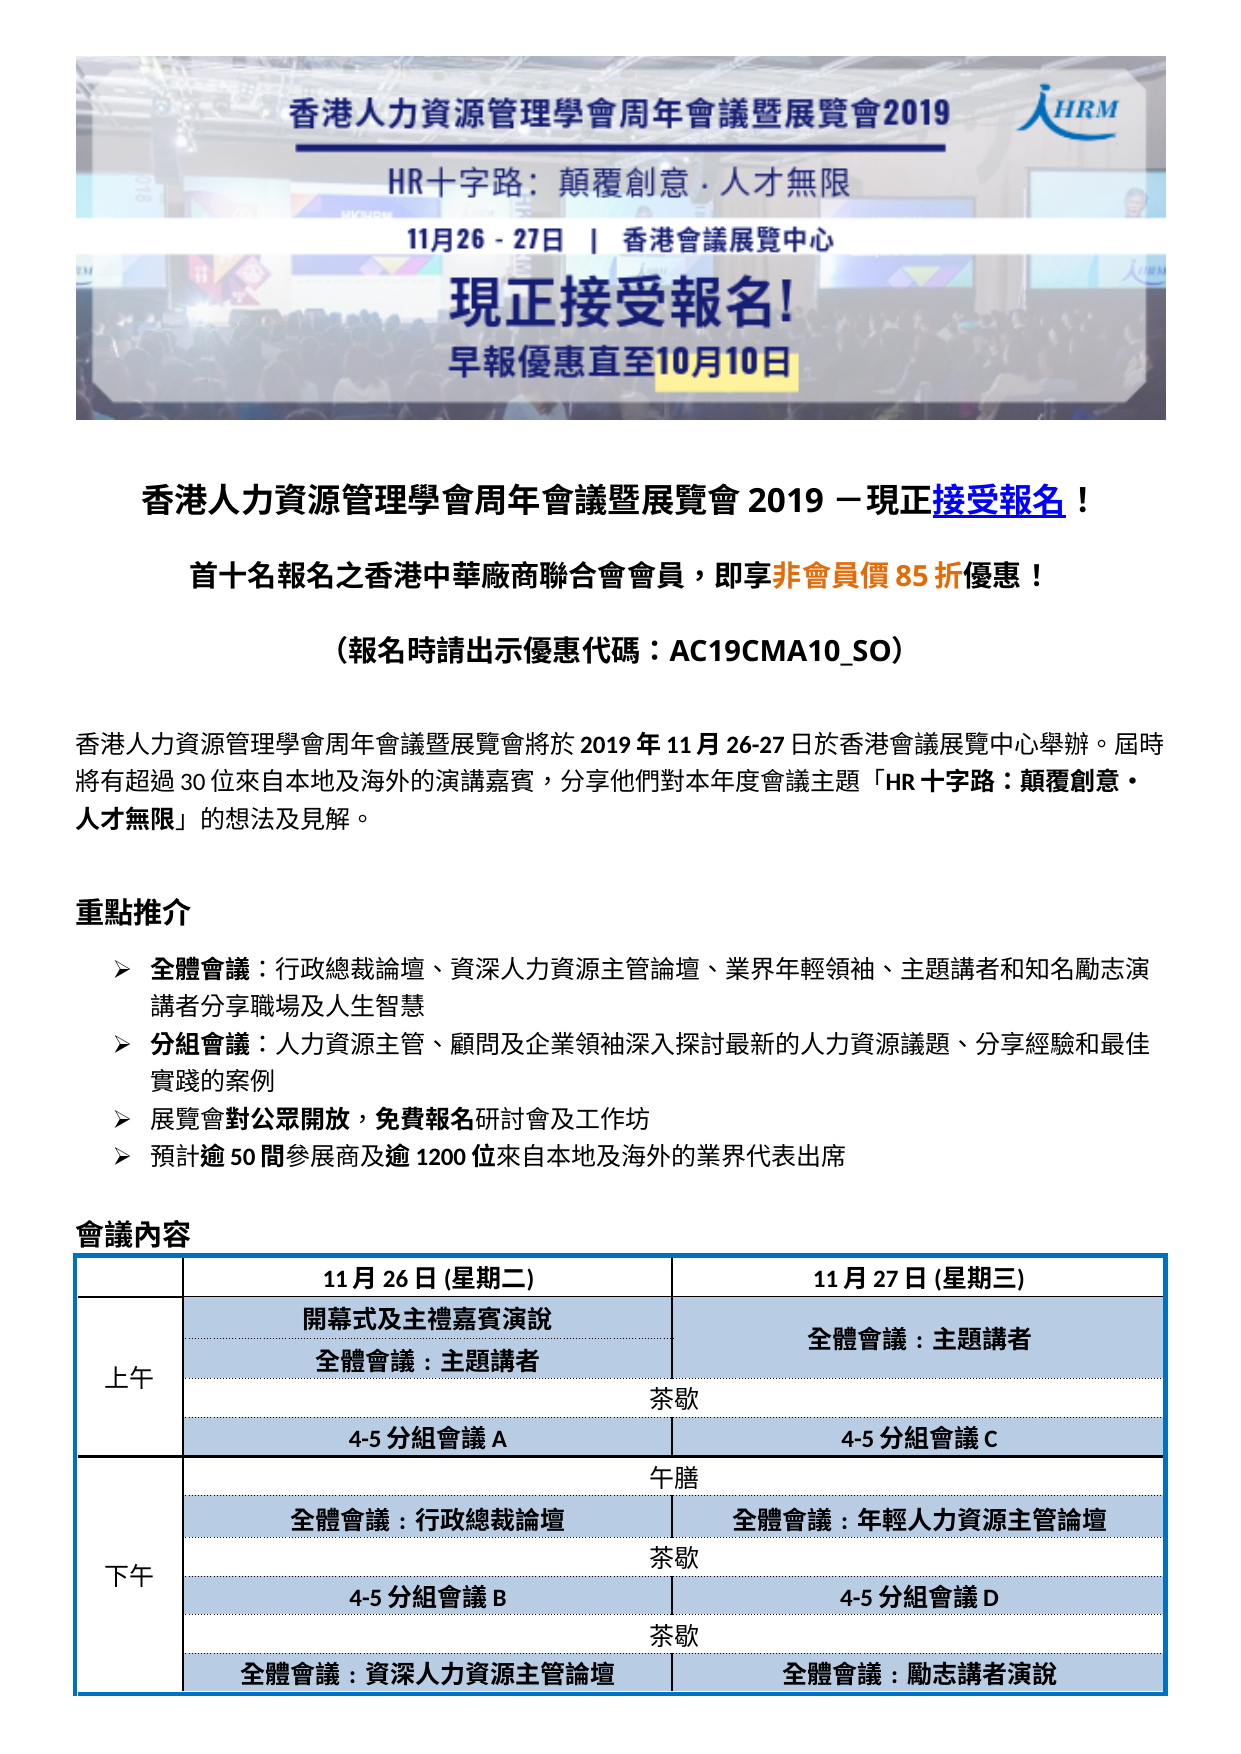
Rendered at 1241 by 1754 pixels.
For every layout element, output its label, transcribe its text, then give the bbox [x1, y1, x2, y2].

list 全體會議：行政總裁論壇、資深人力資源主管論壇、業界年輕領袖、主題講者和知名勵志演講者分享職場及人生智慧 [112, 948, 1165, 1023]
table_cell 全體會議﹕行政總裁論壇 [184, 1495, 671, 1537]
table_cell 全體會議﹕資深人力資源主管論壇 [184, 1653, 671, 1691]
table_cell 4-5分組會議A [184, 1417, 671, 1455]
list 分組會議：人力資源主管、顧問及企業領袖深入探討最新的人力資源議題、分享經驗和最佳實踐的案例 [112, 1023, 1165, 1098]
picture [76, 56, 1166, 420]
table_cell 午膳 [184, 1458, 1163, 1495]
table_cell 4-5分組會議D [673, 1576, 1163, 1614]
text 重點推介 [75, 873, 1165, 948]
table_cell 茶歇 [184, 1537, 1163, 1576]
list 預計逾50間參展商及逾1200位來自本地及海外的業界代表出席 [112, 1136, 1165, 1173]
table_cell 全體會議﹕年輕人力資源主管論壇 [673, 1495, 1163, 1537]
table_cell 下午 [77, 1456, 182, 1691]
text 香港人力資源管理學會周年會議暨展覽會2019 －現正接受報名！ [75, 461, 1165, 536]
list 展覽會對公眾開放，免費報名研討會及工作坊 [112, 1098, 1165, 1136]
table_cell 全體會議﹕勵志講者演說 [673, 1653, 1163, 1691]
table_cell 4-5分組會議C [673, 1417, 1163, 1455]
table_cell 全體會議﹕主題講者 [673, 1297, 1163, 1378]
table_header 11月27日 (星期三) [673, 1258, 1163, 1296]
table_cell 全體會議﹕主題講者 [184, 1338, 671, 1378]
text （報名時請出示優惠代碼：AC19CMA10_SO） [75, 611, 1165, 686]
table_cell 上午 [77, 1297, 182, 1455]
text 香港人力資源管理學會周年會議暨展覽會將於2019年11月26-27日於香港會議展覽中心舉辦。屆時將有超過30位來自本地及海外的演講嘉賓，分享他們對本年度會議主題「HR十字路：顛覆創意‧人才無限」的想法及見解。 [75, 723, 1165, 836]
table_header [77, 1258, 182, 1296]
table_header 11月26日 (星期二) [184, 1258, 671, 1296]
table_cell 茶歇 [184, 1378, 1163, 1417]
table_cell 茶歇 [184, 1614, 1163, 1653]
table_cell 4-5分組會議B [184, 1576, 671, 1614]
text 首十名報名之香港中華廠商聯合會會員，即享非會員價85折優惠！ [75, 536, 1165, 611]
table_cell 開幕式及主禮嘉賓演說 [184, 1297, 671, 1338]
text 會議內容 [75, 1211, 1165, 1253]
